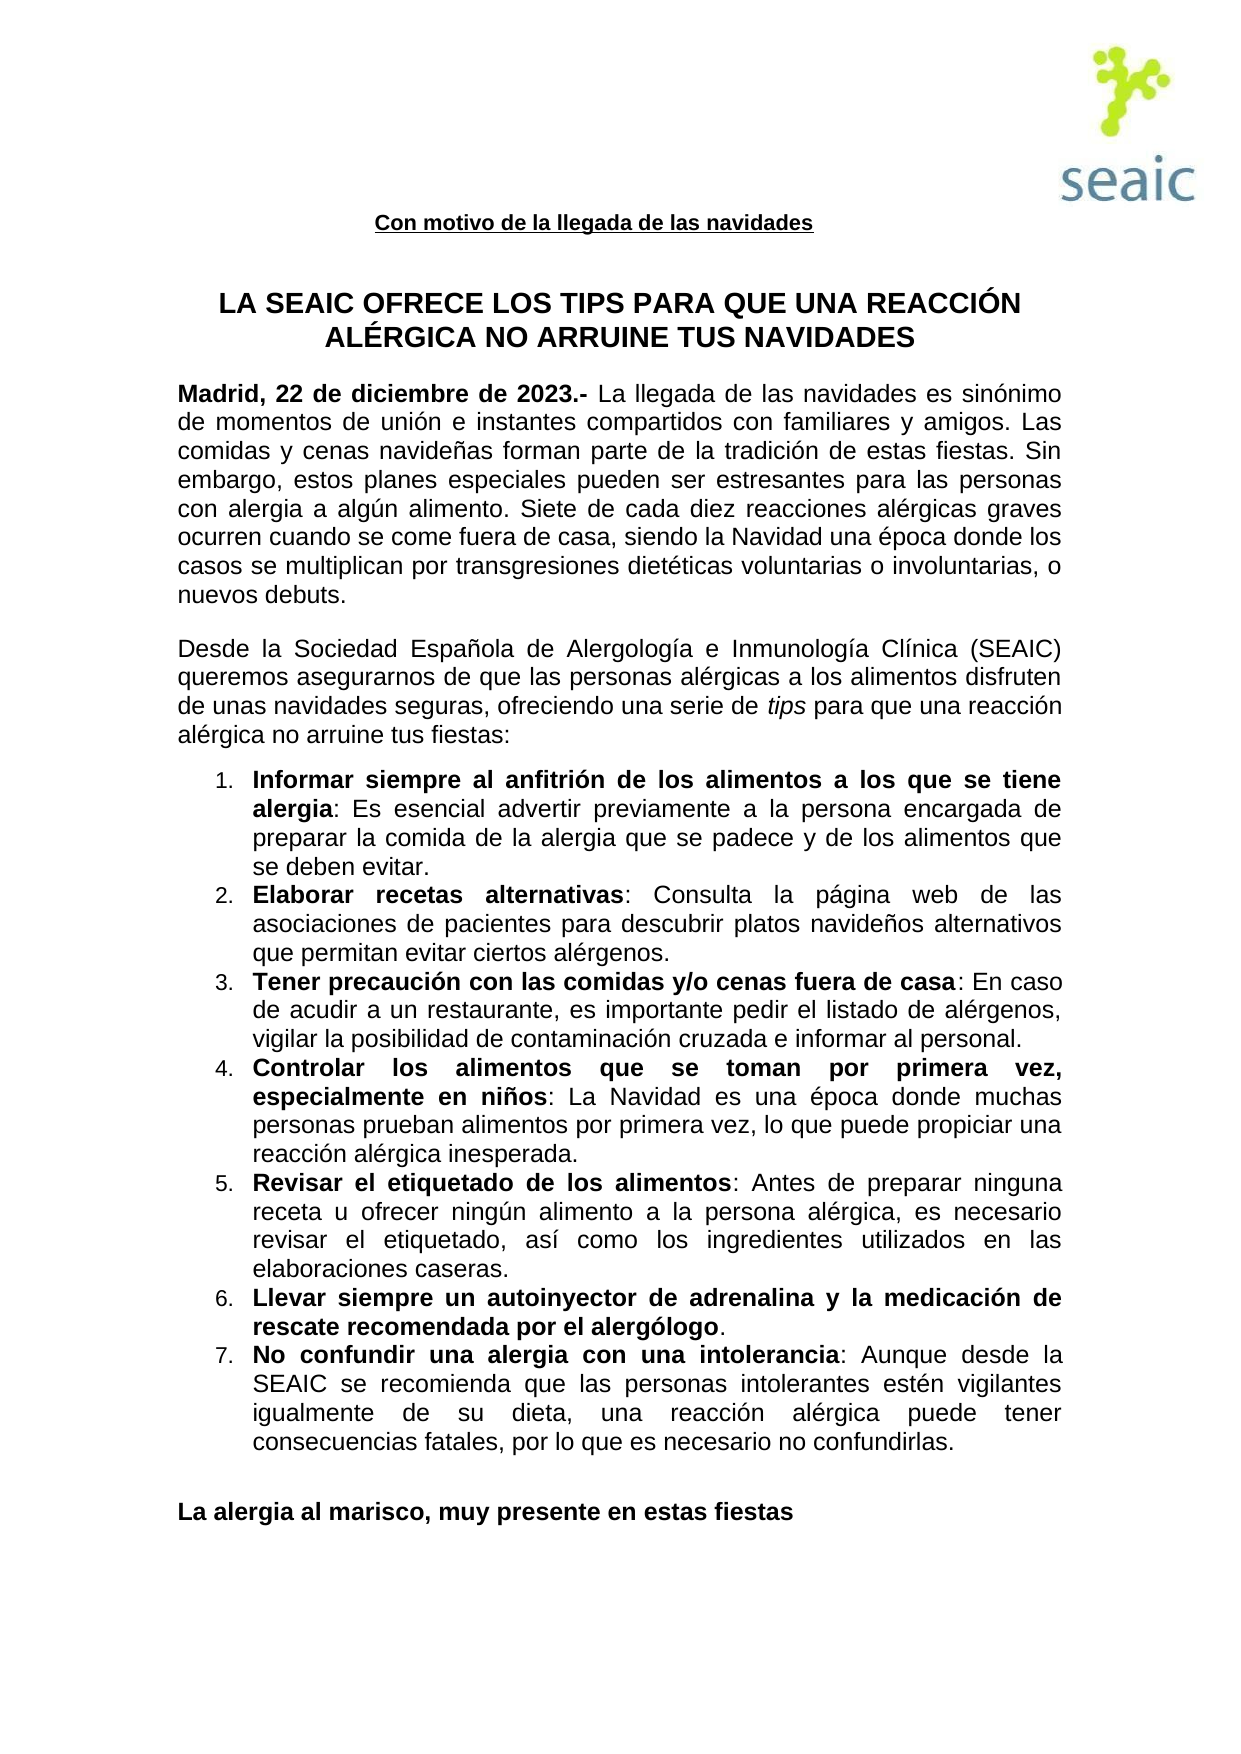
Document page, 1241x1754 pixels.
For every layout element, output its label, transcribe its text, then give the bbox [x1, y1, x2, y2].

list Elaborar recetas alternativas: Consulta la página web de las asociaciones de pacientes para descubrir platos navideños alternativos que permitan evitar ciertos alérgenos. [215, 880, 1063, 966]
picture [1029, 14, 1226, 232]
list No confundir una alergia con una intolerancia: Aunque desde la SEAIC se recomienda que las personas intolerantes estén vigilantes igualmente de su dieta, una reacción alérgica puede tener consecuencias fatales, por lo que es necesario no confundirlas. [215, 1340, 1063, 1455]
list Tener precaución con las comidas y/o cenas fuera de casa: En caso de acudir a un restaurante, es importante pedir el listado de alérgenos, vigilar la posibilidad de contaminación cruzada e informar al personal. [215, 966, 1063, 1053]
text La alergia al marisco, muy presente en estas fiestas [177, 1497, 1063, 1526]
list Controlar los alimentos que se toman por primera vez, especialmente en niños: La Navidad es una época donde muchas personas prueban alimentos por primera vez, lo que puede propiciar una reacción alérgica inesperada. [215, 1053, 1063, 1168]
text Con motivo de la llegada de las navidades [177, 210, 1063, 235]
text LA SEAIC OFRECE LOS TIPS PARA QUE UNA REACCIÓN ALÉRGICA NO ARRUINE TUS NAVIDADES [177, 286, 1063, 353]
list Informar siempre al anfitrión de los alimentos a los que se tiene alergia: Es esencial advertir previamente a la persona encargada de preparar la comida de la alergia que se padece y de los alimentos que se deben evitar. [215, 765, 1063, 880]
text Desde la Sociedad Española de Alergología e Inmunología Clínica (SEAIC) queremos asegurarnos de que las personas alérgicas a los alimentos disfruten de unas navidades seguras, ofreciendo una serie de tips para que una reacción alérgica no arruine tus fiestas: [177, 633, 1063, 748]
list Llevar siempre un autoinyector de adrenalina y la medicación de rescate recomendada por el alergólogo. [215, 1283, 1063, 1340]
list Revisar el etiquetado de los alimentos: Antes de preparar ninguna receta u ofrecer ningún alimento a la persona alérgica, es necesario revisar el etiquetado, así como los ingredientes utilizados en las elaboraciones caseras. [215, 1168, 1063, 1283]
text Madrid, 22 de diciembre de 2023.- La llegada de las navidades es sinónimo de momentos de unión e instantes compartidos con familiares y amigos. Las comidas y cenas navideñas forman parte de la tradición de estas fiestas. Sin embargo, estos planes especiales pueden ser estresantes para las personas con alergia a algún alimento. Siete de cada diez reacciones alérgicas graves ocurren cuando se come fuera de casa, siendo la Navidad una época donde los casos se multiplican por transgresiones dietéticas voluntarias o involuntarias, o nuevos debuts. [177, 378, 1063, 608]
